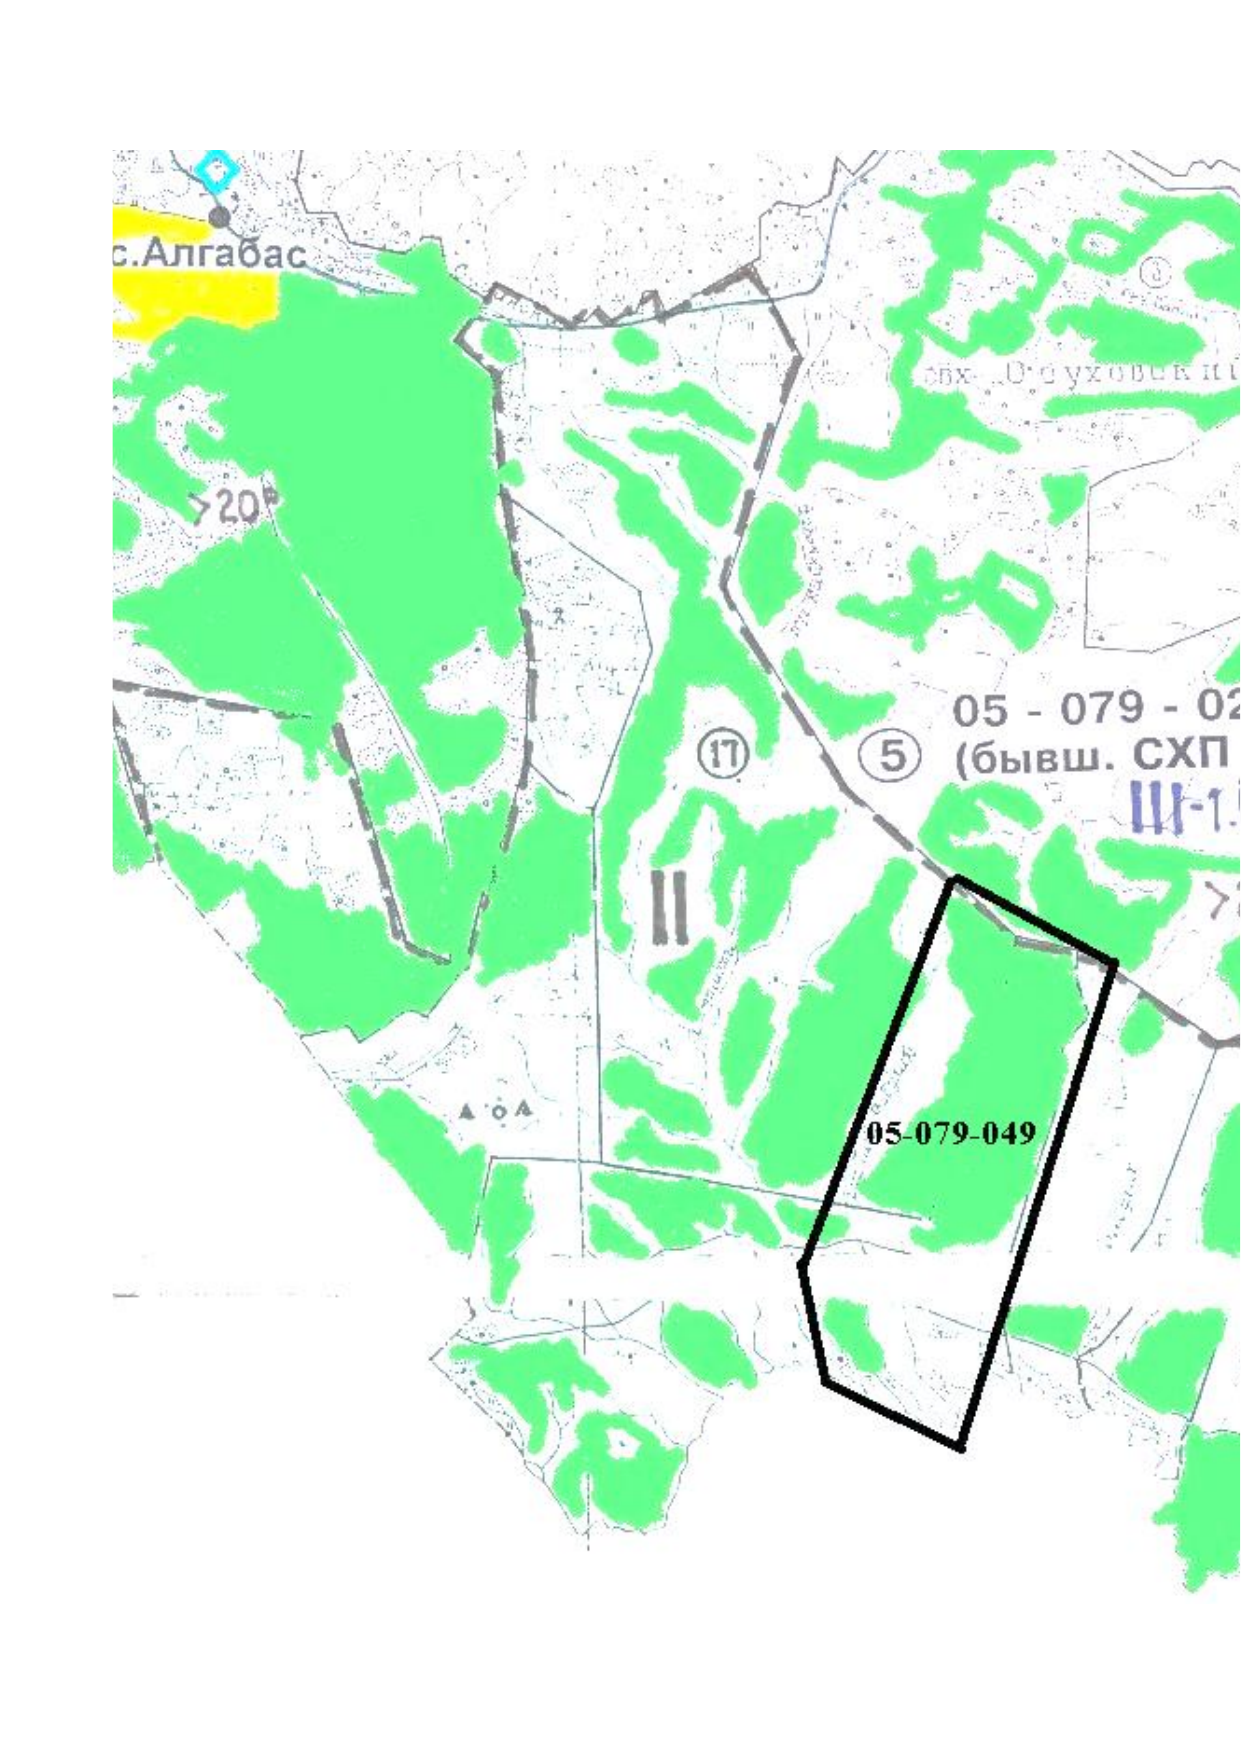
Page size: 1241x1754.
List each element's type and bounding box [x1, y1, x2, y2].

picture [112, 150, 1241, 1604]
